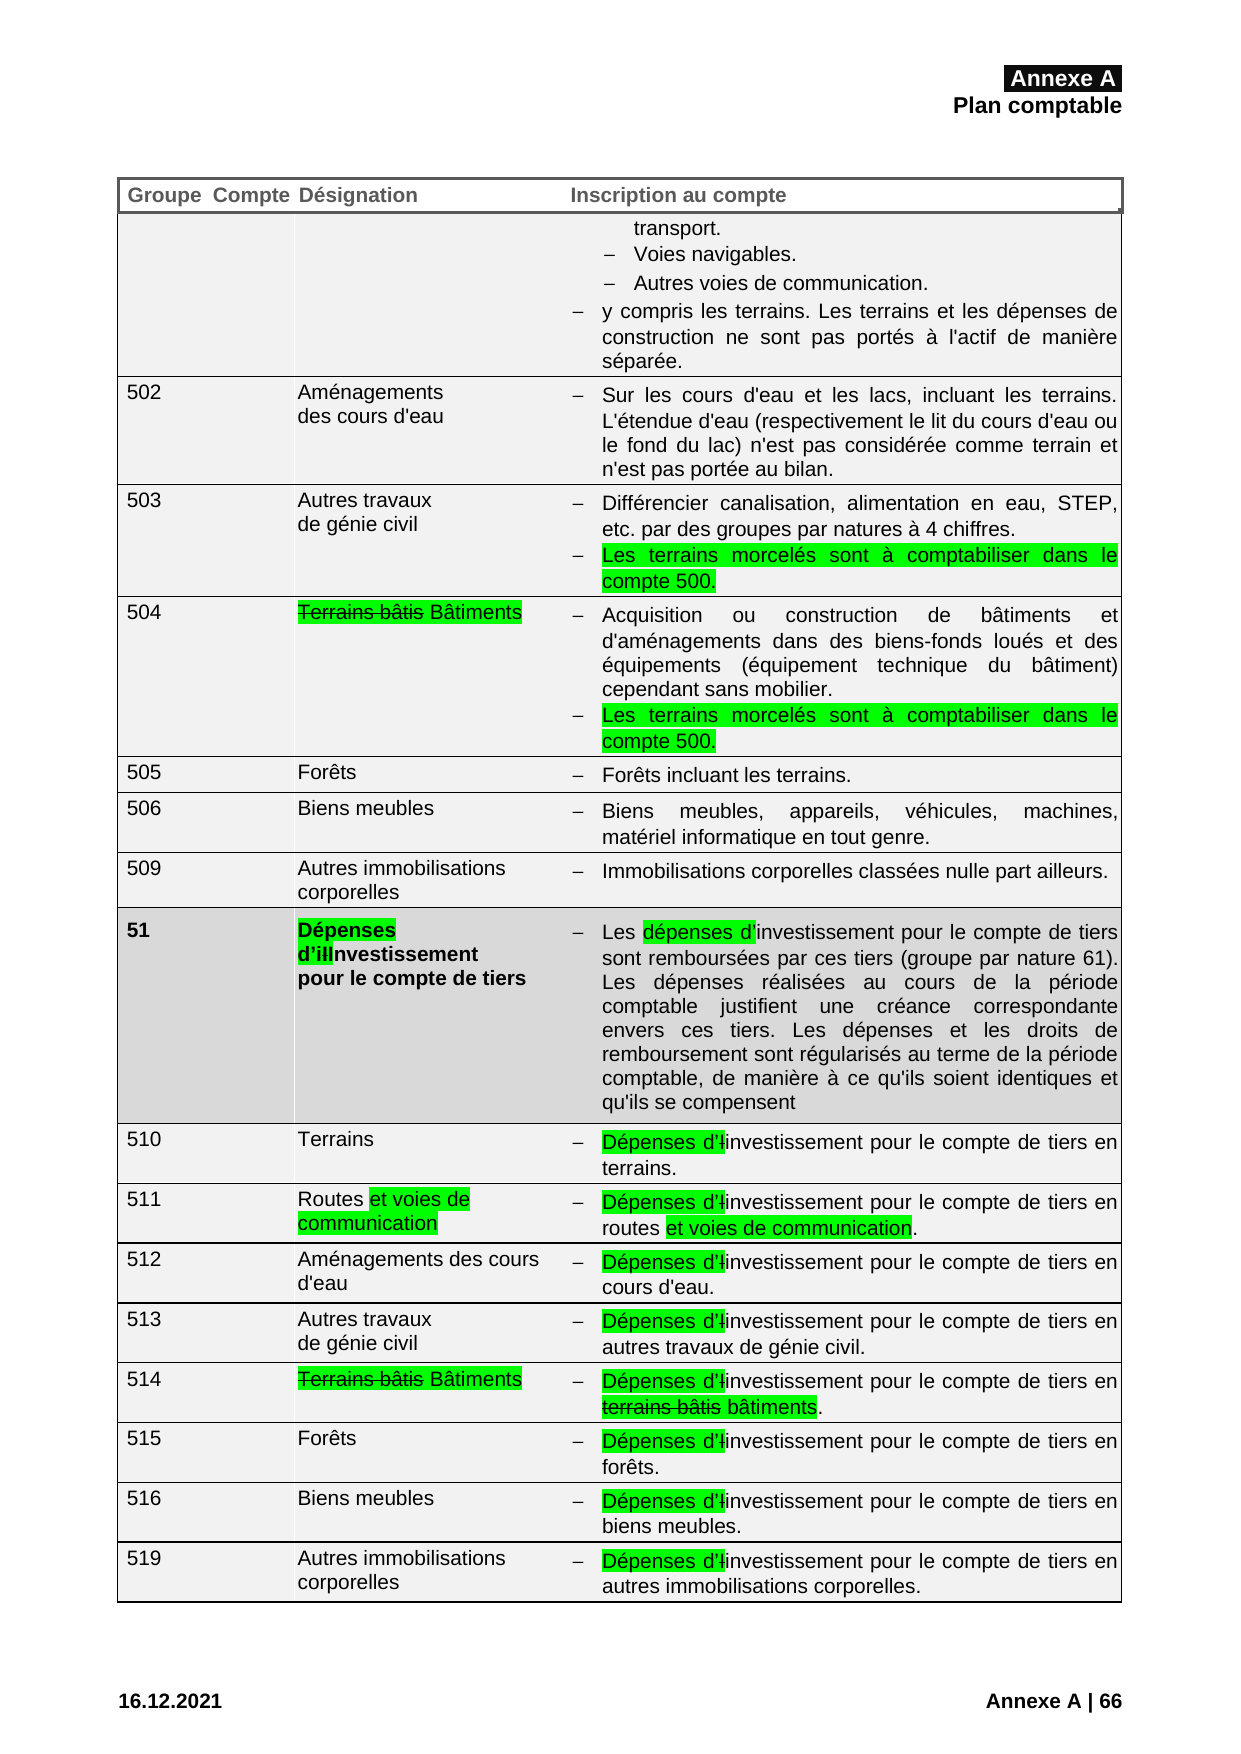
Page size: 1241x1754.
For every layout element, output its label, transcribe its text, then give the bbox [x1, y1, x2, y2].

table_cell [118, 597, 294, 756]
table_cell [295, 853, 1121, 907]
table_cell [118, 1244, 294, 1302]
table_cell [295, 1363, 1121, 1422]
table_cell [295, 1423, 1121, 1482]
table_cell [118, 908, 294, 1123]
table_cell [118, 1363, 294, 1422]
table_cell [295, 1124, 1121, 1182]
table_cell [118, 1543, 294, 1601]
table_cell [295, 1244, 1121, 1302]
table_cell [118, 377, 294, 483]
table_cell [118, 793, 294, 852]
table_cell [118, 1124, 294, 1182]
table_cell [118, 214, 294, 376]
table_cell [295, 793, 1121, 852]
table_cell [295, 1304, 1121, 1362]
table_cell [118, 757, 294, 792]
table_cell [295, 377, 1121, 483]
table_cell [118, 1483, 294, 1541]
table_header Groupe [120, 180, 207, 211]
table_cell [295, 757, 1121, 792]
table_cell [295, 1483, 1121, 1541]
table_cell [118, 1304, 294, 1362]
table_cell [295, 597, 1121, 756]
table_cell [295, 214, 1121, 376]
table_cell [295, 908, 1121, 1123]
table_header Désignation [296, 180, 561, 211]
table_header Compte [207, 180, 296, 211]
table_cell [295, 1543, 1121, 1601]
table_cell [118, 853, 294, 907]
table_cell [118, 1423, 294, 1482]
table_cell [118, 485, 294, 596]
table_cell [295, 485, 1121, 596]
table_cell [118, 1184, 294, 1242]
table_header Inscription au compte [561, 180, 1121, 211]
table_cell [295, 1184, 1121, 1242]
